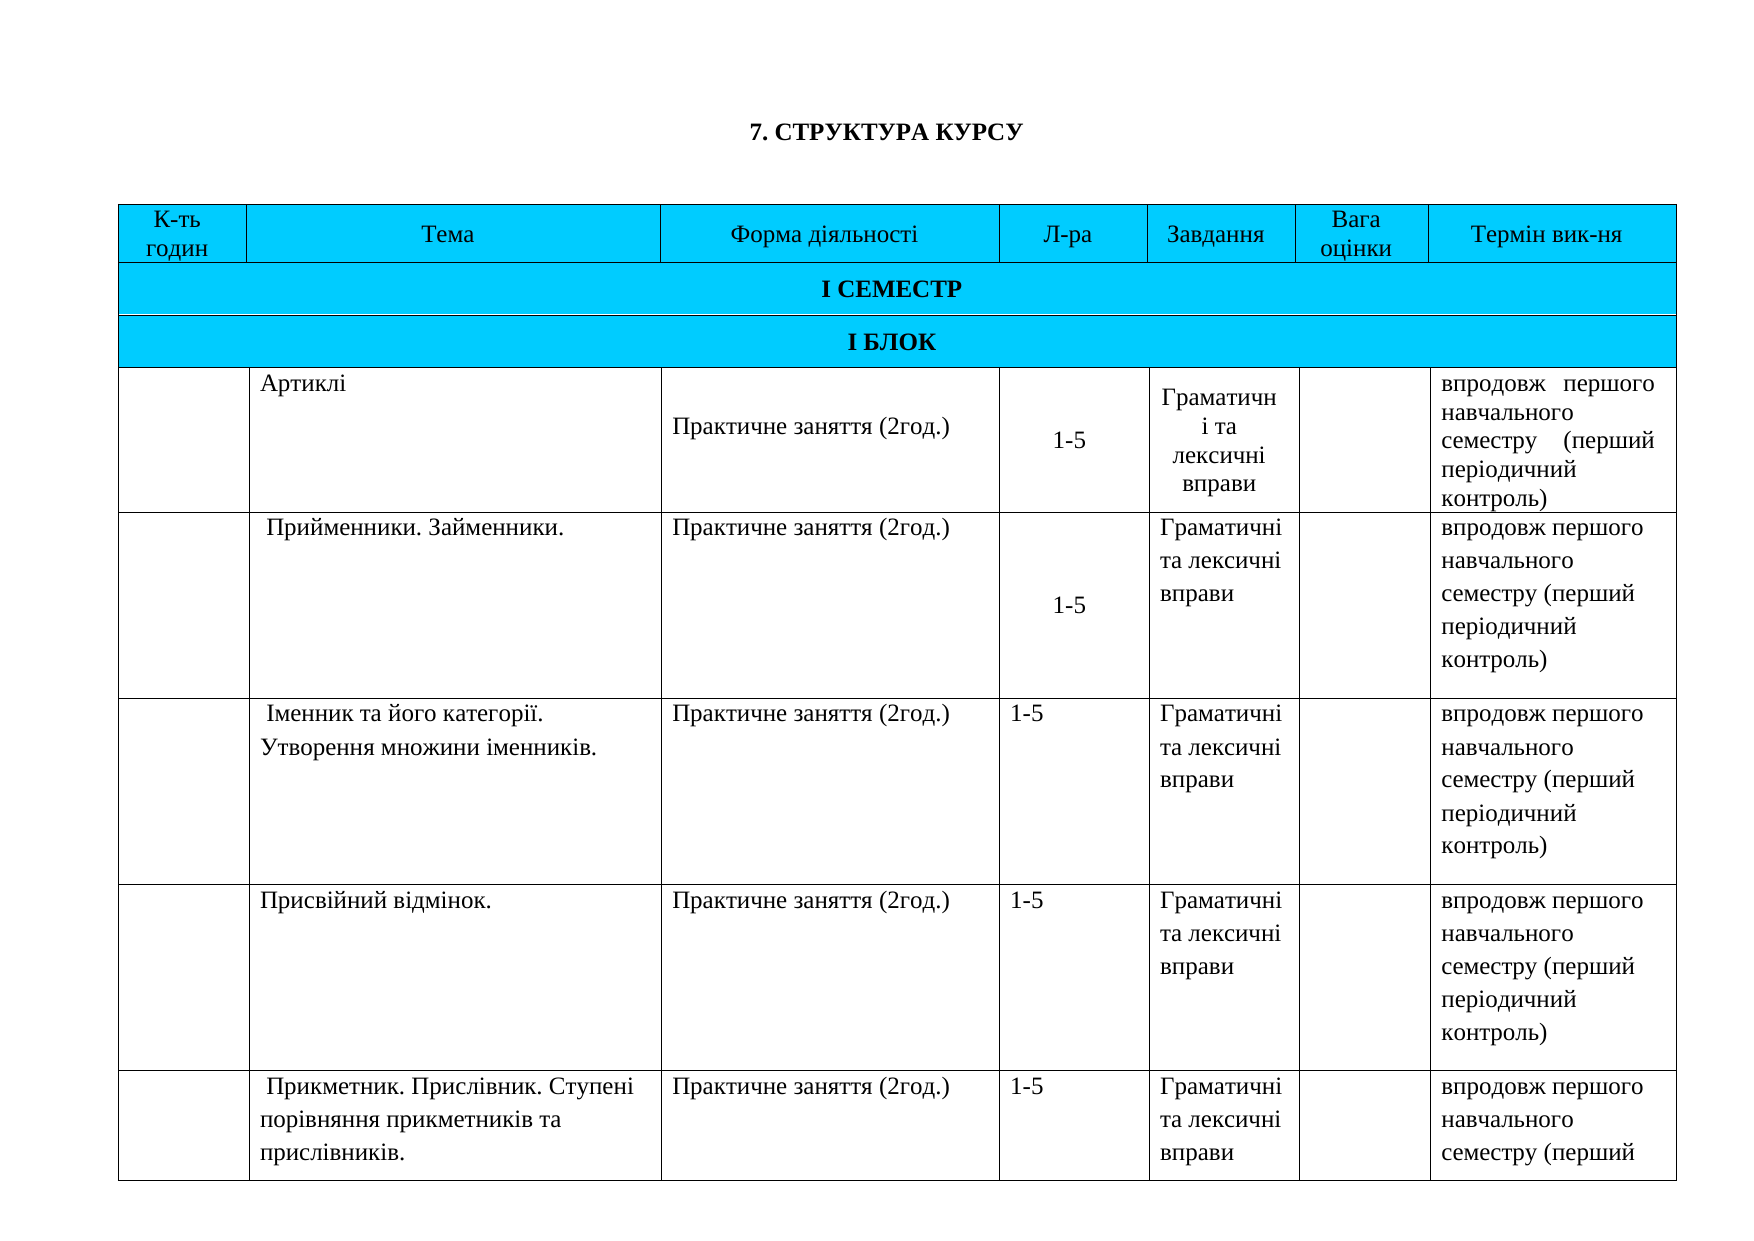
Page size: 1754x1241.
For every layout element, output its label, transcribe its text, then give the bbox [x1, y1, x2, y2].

table_cell впродовж першого навчального семестру (перший періодичний контроль) [1431, 699, 1676, 884]
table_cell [1431, 1071, 1676, 1180]
table_header Форма діяльності [661, 205, 999, 262]
table_cell [119, 1071, 249, 1180]
table_cell Практичне заняття (2год.) [662, 513, 999, 698]
text 7. СТРУКТУРА КУРСУ [137, 117, 1636, 146]
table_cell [662, 1071, 999, 1180]
table_cell Практичне заняття (2год.) [662, 368, 999, 512]
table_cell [1150, 1071, 1299, 1180]
table_cell Практичне заняття (2год.) [662, 699, 999, 884]
table_cell [119, 699, 249, 884]
table_cell 1-5 [1000, 699, 1149, 884]
table_header Тема [247, 205, 660, 262]
table_cell [119, 513, 249, 698]
table_cell впродовж першого навчального семестру (перший періодичний контроль) [1431, 368, 1676, 512]
table_cell 1-5 [1000, 885, 1149, 1070]
table_cell 1-5 [1000, 513, 1149, 698]
table_cell 1-5 [1000, 1071, 1149, 1180]
table_cell Прийменники. Займенники. [250, 513, 661, 698]
table_cell [1300, 368, 1430, 512]
table_header Л-ра [1000, 205, 1147, 262]
table_cell І Блок [119, 316, 1676, 367]
table_cell Артиклі [250, 368, 661, 512]
table_cell впродовж першого навчального семестру (перший періодичний контроль) [1431, 885, 1676, 1070]
table_cell Граматичні та лексичні вправи [1150, 368, 1299, 512]
table_header Термін вик-ня [1429, 205, 1676, 262]
table_cell [1300, 699, 1430, 884]
table_cell впродовж першого навчального семестру (перший періодичний контроль) [1431, 513, 1676, 698]
table_header Завдання [1148, 205, 1295, 262]
table_header К-ть годин [119, 205, 246, 262]
table_cell [1300, 513, 1430, 698]
table_cell Граматичні та лексичні вправи [1150, 885, 1299, 1070]
table_cell Іменник та його категорії. Утворення множини іменників. [250, 699, 661, 884]
table_cell [119, 368, 249, 512]
table_cell Присвійний відмінок. [250, 885, 661, 1070]
table_cell [1300, 1071, 1430, 1180]
table_cell Граматичні та лексичні вправи [1150, 513, 1299, 698]
table_cell Практичне заняття (2год.) [662, 885, 999, 1070]
table_cell Граматичні та лексичні вправи [1150, 699, 1299, 884]
table_cell [1300, 885, 1430, 1070]
table_cell 1-5 [1000, 368, 1149, 512]
table_header Вага оцінки [1296, 205, 1428, 262]
table_cell І семестр [119, 263, 1676, 314]
table_cell [119, 885, 249, 1070]
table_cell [250, 1071, 661, 1180]
